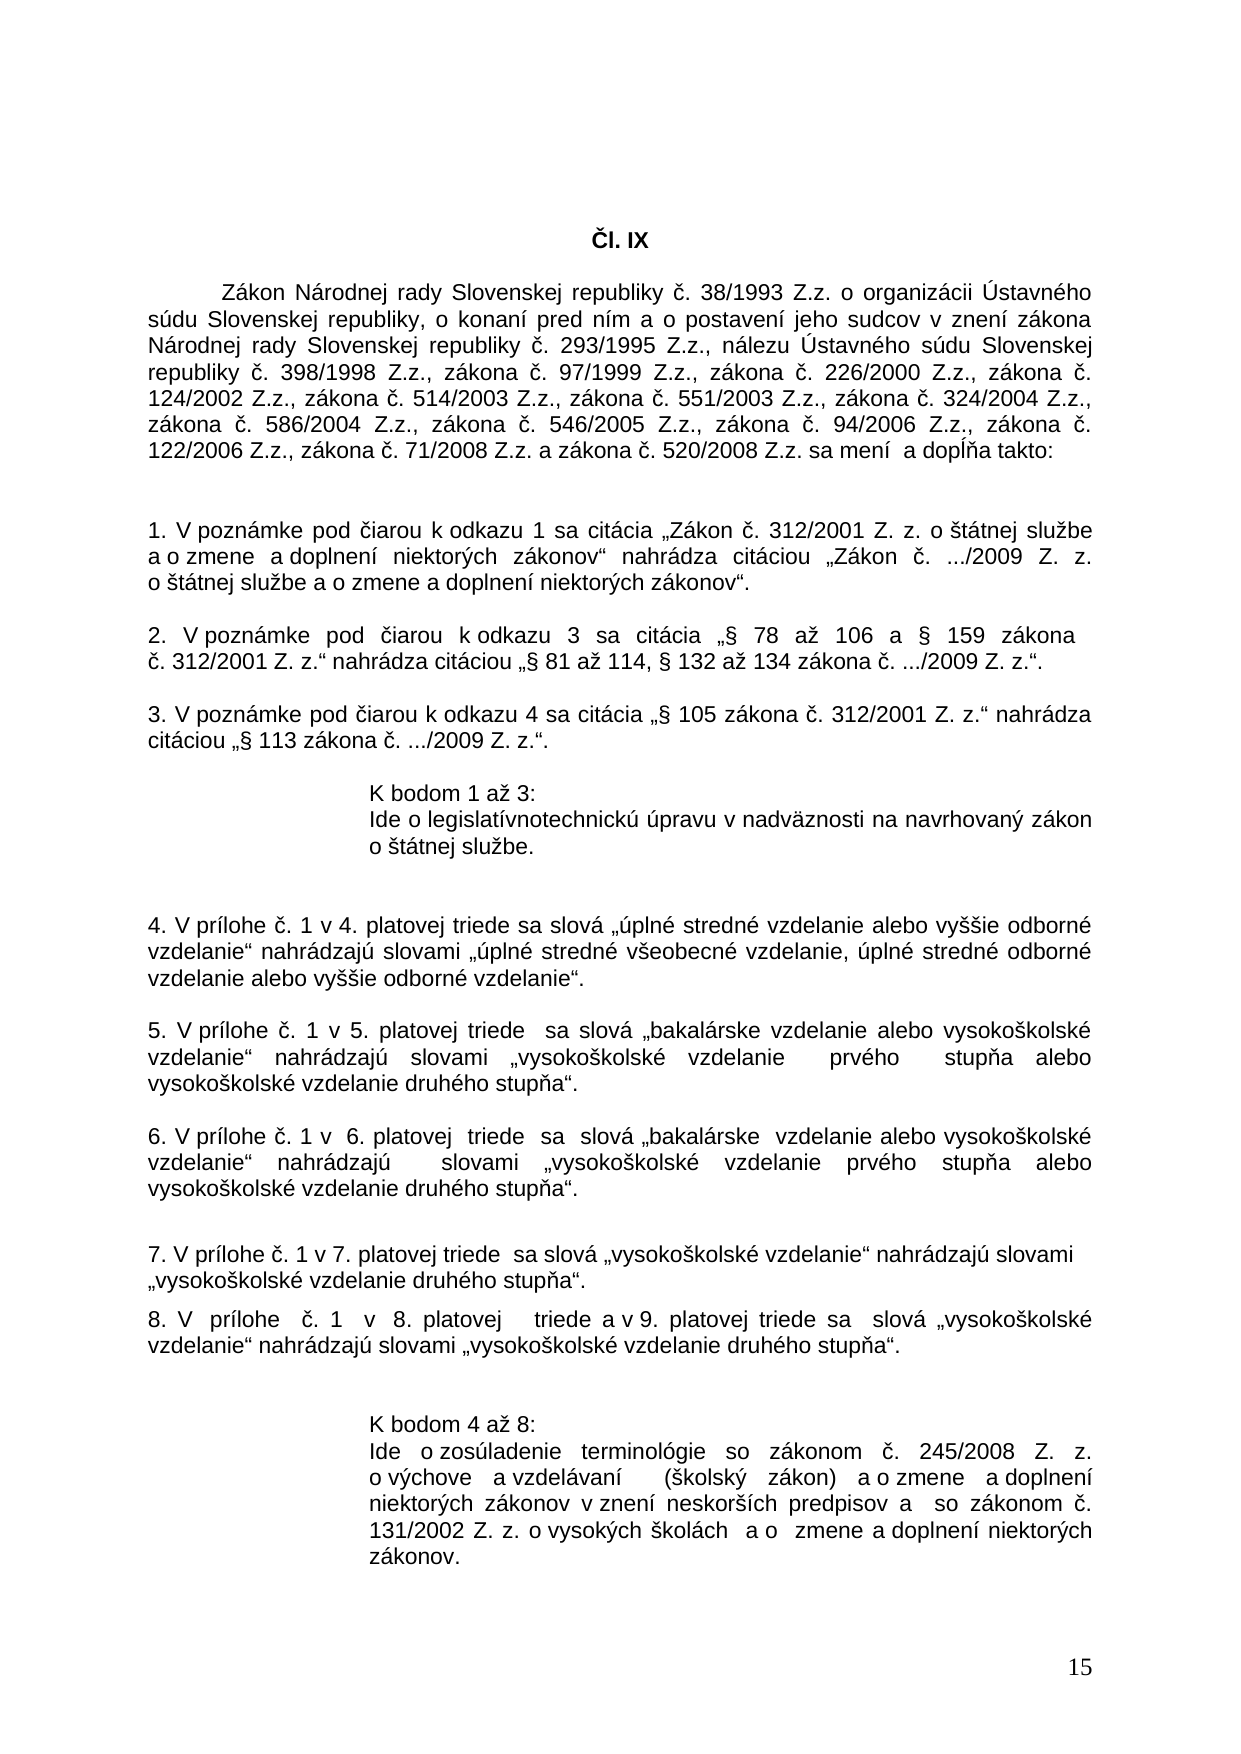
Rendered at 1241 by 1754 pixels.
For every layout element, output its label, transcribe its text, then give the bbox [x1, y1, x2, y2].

text 7. V prílohe č. 1 v 7. platovej triede sa slová „vysokoškolské vzdelanie“ nahrádzajú slovami „vysokoškolské vzdelanie druhého stupňa“. [148, 1241, 1093, 1293]
text 8. V prílohe č. 1 v 8. platovej triede a v 9. platovej triede sa slová „vysokoškolské vzdelanie“ nahrádzajú slovami „vysokoškolské vzdelanie druhého stupňa“. [148, 1306, 1093, 1358]
text 6. V prílohe č. 1 v 6. platovej triede sa slová „bakalárske vzdelanie alebo vysokoškolské vzdelanie“ nahrádzajú slovami „vysokoškolské vzdelanie prvého stupňa alebo vysokoškolské vzdelanie druhého stupňa“. [148, 1123, 1093, 1202]
text K bodom 1 až 3: [369, 780, 1093, 806]
text 4. V prílohe č. 1 v 4. platovej triede sa slová „úplné stredné vzdelanie alebo vyššie odborné vzdelanie“ nahrádzajú slovami „úplné stredné všeobecné vzdelanie, úplné stredné odborné vzdelanie alebo vyššie odborné vzdelanie“. [148, 912, 1093, 991]
text Ide o zosúladenie terminológie so zákonom č. 245/2008 Z. z. o výchove a vzdelávaní (školský zákon) a o zmene a doplnení niektorých zákonov v znení neskorších predpisov a so zákonom č. 131/2002 Z. z. o vysokých školách a o zmene a doplnení niektorých zákonov. [369, 1438, 1093, 1569]
text K bodom 4 až 8: [369, 1411, 1093, 1438]
text 3. V poznámke pod čiarou k odkazu 4 sa citácia „§ 105 zákona č. 312/2001 Z. z.“ nahrádza citáciou „§ 113 zákona č. .../2009 Z. z.“. [148, 701, 1093, 754]
text 1. V poznámke pod čiarou k odkazu 1 sa citácia „Zákon č. 312/2001 Z. z. o štátnej službe a o zmene a doplnení niektorých zákonov“ nahrádza citáciou „Zákon č. .../2009 Z. z. o štátnej službe a o zmene a doplnení niektorých zákonov“. [148, 517, 1093, 596]
text Zákon Národnej rady Slovenskej republiky č. 38/1993 Z.z. o organizácii Ústavného súdu Slovenskej republiky, o konaní pred ním a o postavení jeho sudcov v znení zákona Národnej rady Slovenskej republiky č. 293/1995 Z.z., nálezu Ústavného súdu Slovenskej republiky č. 398/1998 Z.z., zákona č. 97/1999 Z.z., zákona č. 226/2000 Z.z., zákona č. 124/2002 Z.z., zákona č. 514/2003 Z.z., zákona č. 551/2003 Z.z., zákona č. 324/2004 Z.z., zákona č. 586/2004 Z.z., zákona č. 546/2005 Z.z., zákona č. 94/2006 Z.z., zákona č. 122/2006 Z.z., zákona č. 71/2008 Z.z. a zákona č. 520/2008 Z.z. sa mení a dopĺňa takto: [148, 279, 1093, 464]
text Čl. IX [148, 227, 1093, 253]
text Ide o legislatívnotechnickú úpravu v nadväznosti na navrhovaný zákon o štátnej službe. [369, 806, 1093, 859]
text 2. V poznámke pod čiarou k odkazu 3 sa citácia „§ 78 až 106 a § 159 zákona č. 312/2001 Z. z.“ nahrádza citáciou „§ 81 až 114, § 132 až 134 zákona č. .../2009 Z. z.“. [148, 622, 1093, 675]
text 5. V prílohe č. 1 v 5. platovej triede sa slová „bakalárske vzdelanie alebo vysokoškolské vzdelanie“ nahrádzajú slovami „vysokoškolské vzdelanie prvého stupňa alebo vysokoškolské vzdelanie druhého stupňa“. [148, 1017, 1093, 1096]
